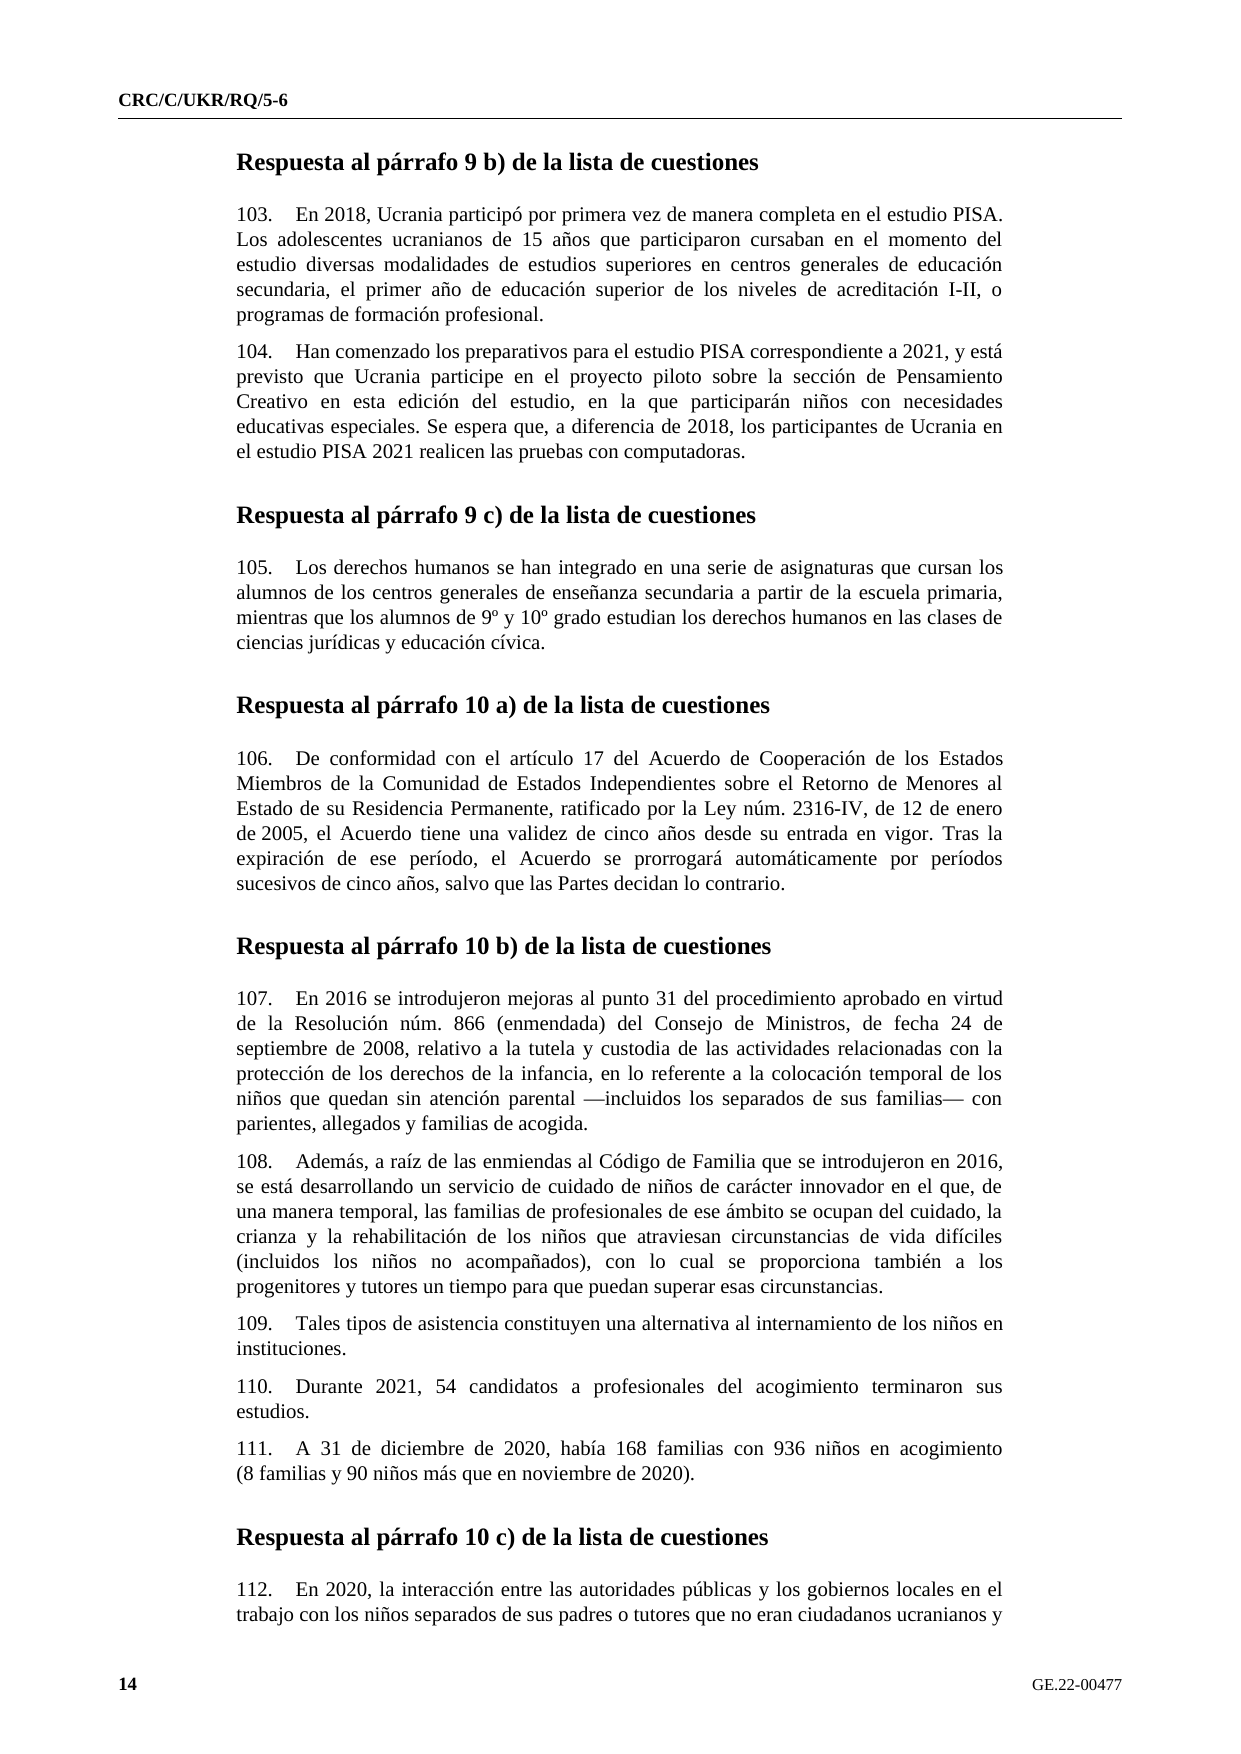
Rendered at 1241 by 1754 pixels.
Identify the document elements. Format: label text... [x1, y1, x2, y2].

text 105. Los derechos humanos se han integrado en una serie de asignaturas que cursan los alumnos de los centros generales de enseñanza secundaria a partir de la escuela primaria, mientras que los alumnos de 9º y 10º grado estudian los derechos humanos en las clases de ciencias jurídicas y educación cívica. [236, 554, 1004, 654]
text 110. Durante 2021, 54 candidatos a profesionales del acogimiento terminaron sus estudios. [236, 1373, 1004, 1423]
text Respuesta al párrafo 10 a) de la lista de cuestiones [118, 691, 1004, 719]
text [236, 1576, 1004, 1626]
text 107. En 2016 se introdujeron mejoras al punto 31 del procedimiento aprobado en virtud de la Resolución núm. 866 (enmendada) del Consejo de Ministros, de fecha 24 de septiembre de 2008, relativo a la tutela y custodia de las actividades relacionadas con la protección de los derechos de la infancia, en lo referente a la colocación temporal de los niños que quedan sin atención parental —incluidos los separados de sus familias— con parientes, allegados y familias de acogida. [236, 985, 1004, 1135]
text 109. Tales tipos de asistencia constituyen una alternativa al internamiento de los niños en instituciones. [236, 1310, 1004, 1360]
text 104. Han comenzado los preparativos para el estudio PISA correspondiente a 2021, y está previsto que Ucrania participe en el proyecto piloto sobre la sección de Pensamiento Creativo en esta edición del estudio, en la que participarán niños con necesidades educativas especiales. Se espera que, a diferencia de 2018, los participantes de Ucrania en el estudio PISA 2021 realicen las pruebas con computadoras. [236, 338, 1004, 463]
text 106. De conformidad con el artículo 17 del Acuerdo de Cooperación de los Estados Miembros de la Comunidad de Estados Independientes sobre el Retorno de Menores al Estado de su Residencia Permanente, ratificado por la Ley núm. 2316-IV, de 12 de enero de 2005, el Acuerdo tiene una validez de cinco años desde su entrada en vigor. Tras la expiración de ese período, el Acuerdo se prorrogará automáticamente por períodos sucesivos de cinco años, salvo que las Partes decidan lo contrario. [236, 744, 1004, 894]
text Respuesta al párrafo 10 c) de la lista de cuestiones [118, 1523, 1004, 1551]
text 108. Además, a raíz de las enmiendas al Código de Familia que se introdujeron en 2016, se está desarrollando un servicio de cuidado de niños de carácter innovador en el que, de una manera temporal, las familias de profesionales de ese ámbito se ocupan del cuidado, la crianza y la rehabilitación de los niños que atraviesan circunstancias de vida difíciles (incluidos los niños no acompañados), con lo cual se proporciona también a los progenitores y tutores un tiempo para que puedan superar esas circunstancias. [236, 1148, 1004, 1298]
text 103. En 2018, Ucrania participó por primera vez de manera completa en el estudio PISA. Los adolescentes ucranianos de 15 años que participaron cursaban en el momento del estudio diversas modalidades de estudios superiores en centros generales de educación secundaria, el primer año de educación superior de los niveles de acreditación I-II, o programas de formación profesional. [236, 201, 1004, 326]
text Respuesta al párrafo 10 b) de la lista de cuestiones [118, 932, 1004, 960]
text 111. A 31 de diciembre de 2020, había 168 familias con 936 niños en acogimiento (8 familias y 90 niños más que en noviembre de 2020). [236, 1435, 1004, 1485]
text Respuesta al párrafo 9 b) de la lista de cuestiones [118, 148, 1004, 176]
text Respuesta al párrafo 9 c) de la lista de cuestiones [118, 501, 1004, 529]
